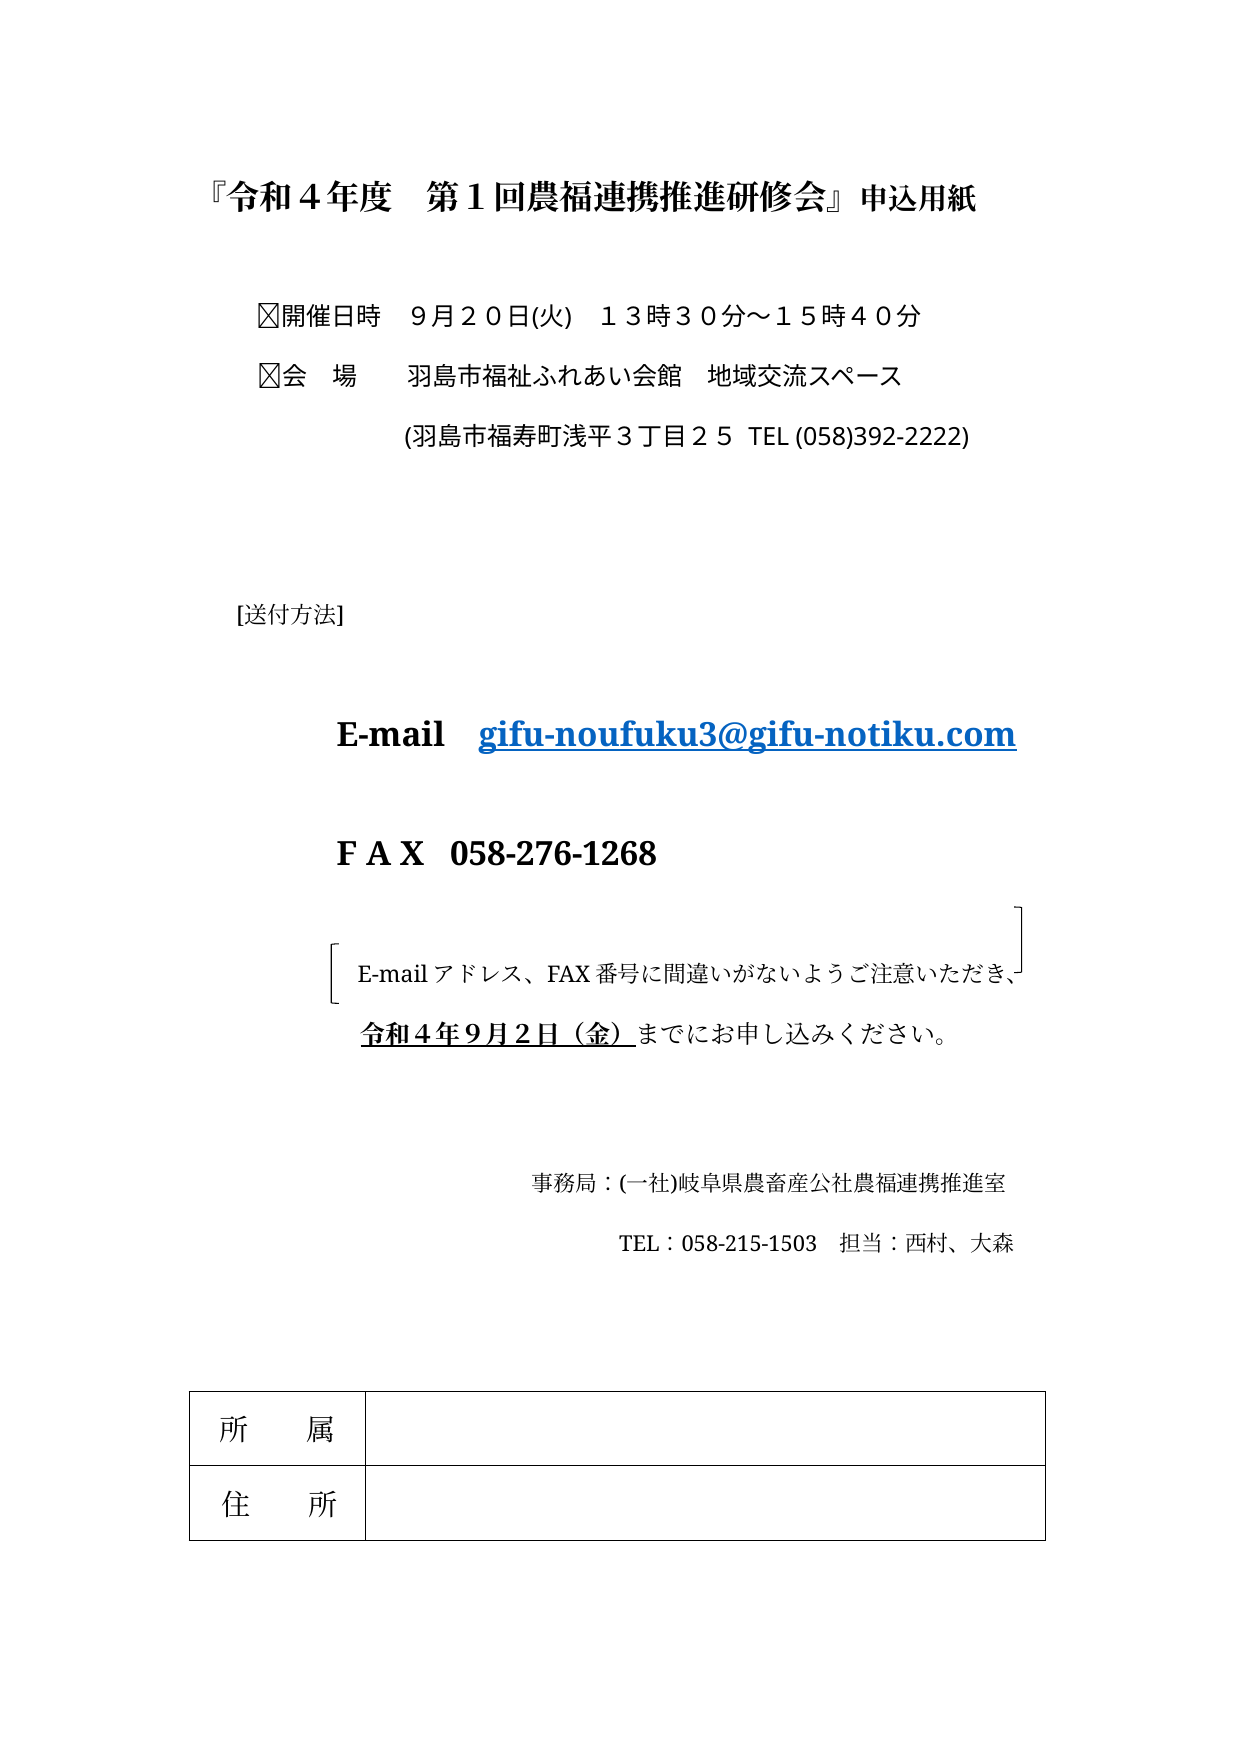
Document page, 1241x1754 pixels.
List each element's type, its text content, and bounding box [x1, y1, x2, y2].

text (羽島市福寿町浅平３丁目２５ TEL (058)392-2222) [159, 404, 1081, 464]
text TEL：058-215-1503 担当：西村、大森 [159, 1212, 1081, 1271]
text F A X 058-276-1268 [334, 823, 1081, 883]
text 🔶開催日時 ９月２０日(火) １３時３０分～１５時４０分 [159, 285, 1081, 345]
text 『令和４年度 第１回農福連携推進研修会』申込用紙 [159, 165, 1081, 225]
text 令和４年９月２日（金）までにお申し込みください。 [159, 1002, 1081, 1062]
table_cell [366, 1466, 1045, 1539]
table_cell 住 所 [190, 1466, 365, 1539]
text E-mail gifu-noufuku3@gifu-notiku.com [159, 703, 1081, 763]
text 事務局：(一社)岐阜県農畜産公社農福連携推進室 [159, 1152, 1081, 1212]
text E-mailアドレス、FAX番号に間違いがないようご注意いただき、 [334, 943, 1081, 1002]
text 🔶会 場 羽島市福祉ふれあい会館 地域交流スペース [159, 345, 1081, 404]
table_header [366, 1392, 1045, 1464]
text [送付方法] [159, 584, 1081, 644]
table_header 所 属 [190, 1392, 365, 1464]
